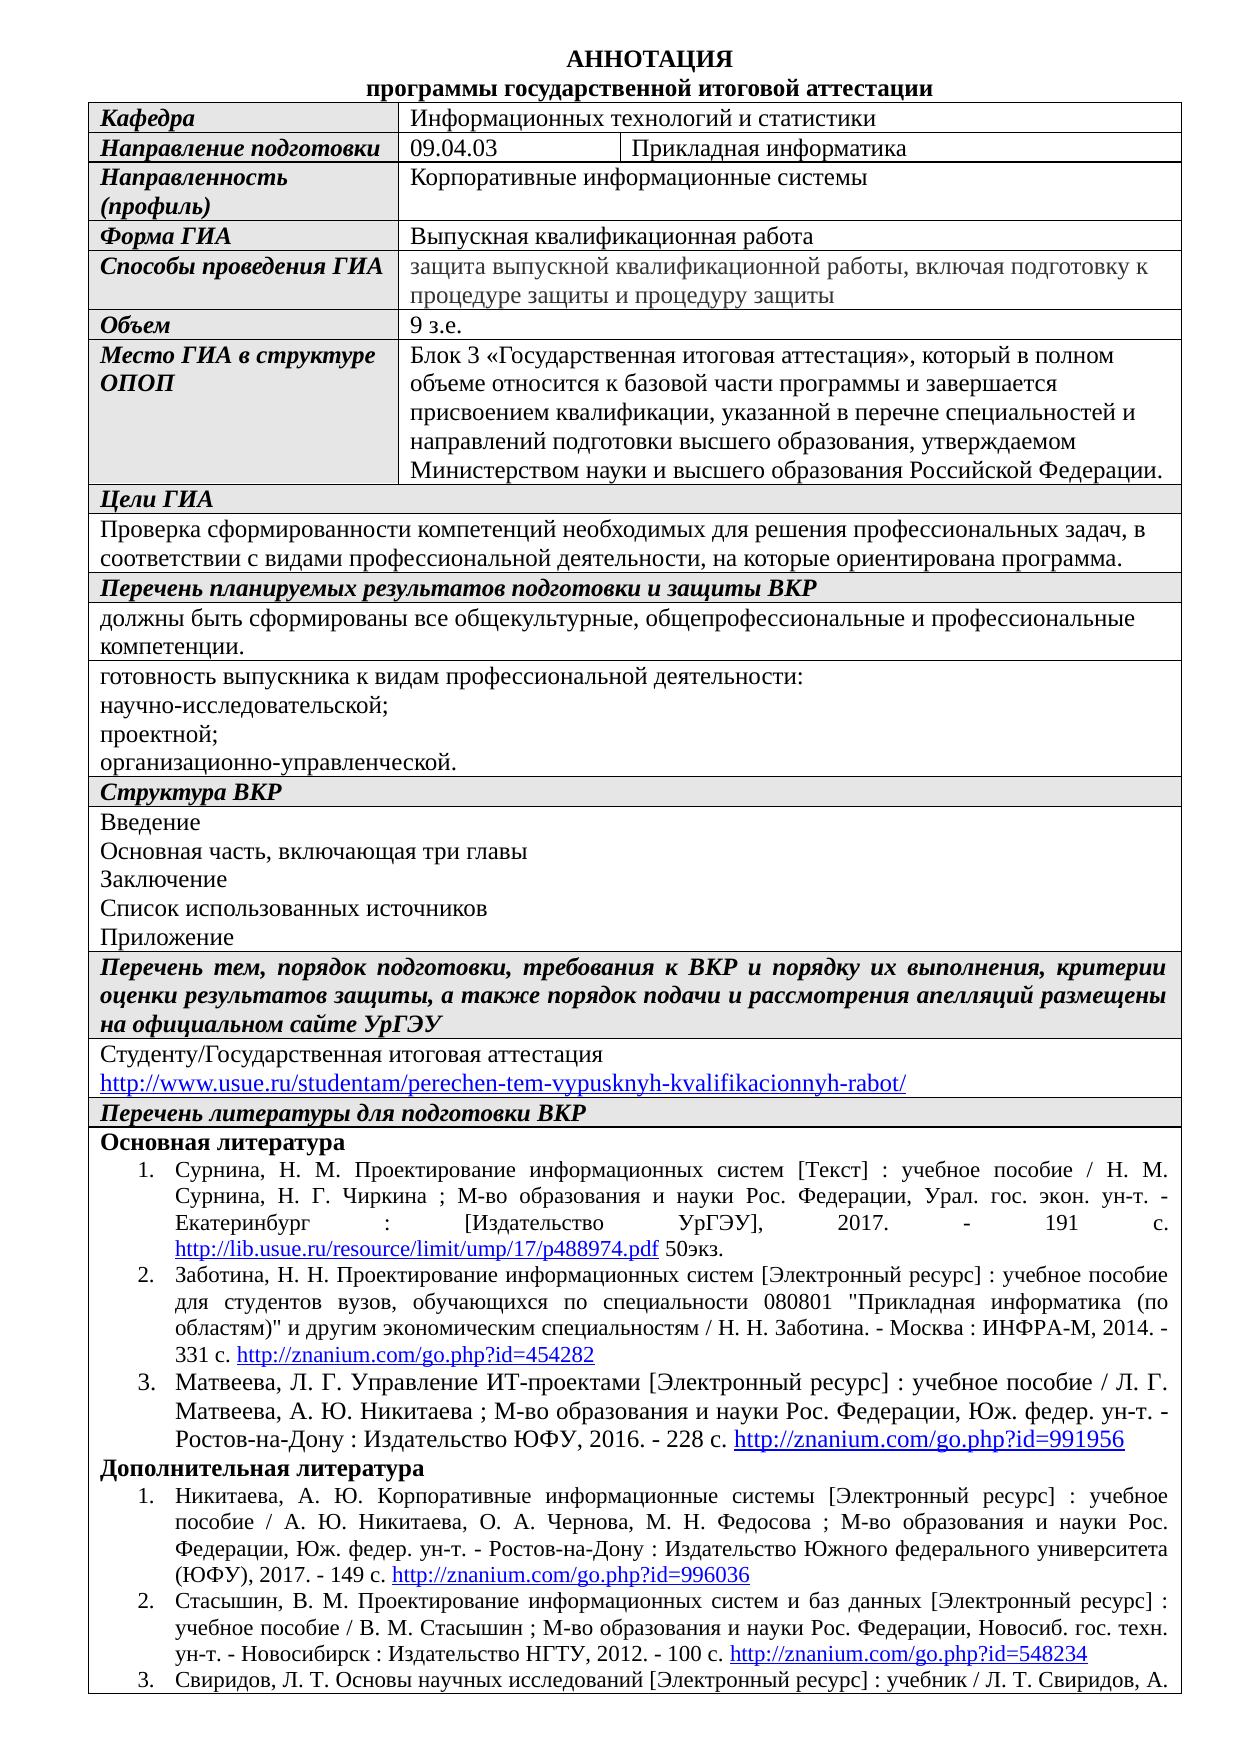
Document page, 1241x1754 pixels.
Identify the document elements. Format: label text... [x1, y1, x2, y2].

table_cell Выпускная квалификационная работа [399, 221, 1181, 250]
table_cell Перечень тем, порядок подготовки, требования к ВКР и порядку их выполнения, критерии оценки результатов защиты, а также порядок подачи и рассмотрения апелляций размещены на официальном сайте УрГЭУ [89, 952, 1181, 1038]
table_cell Форма ГИА [89, 221, 398, 250]
table_cell Проверка сформированности компетенций необходимых для решения профессиональных задач, в соответствии с видами профессиональной деятельности, на которые ориентирована программа. [89, 514, 1181, 572]
table_cell Место ГИА в структуре ОПОП [89, 340, 398, 483]
table_cell Перечень литературы для подготовки ВКР [89, 1098, 1181, 1126]
table_cell Структура ВКР [89, 777, 1181, 806]
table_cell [89, 1128, 1181, 1693]
table_cell готовность выпускника к видам профессиональной деятельности: научно-исследовательской; проектной; организационно-управленческой. [89, 661, 1181, 776]
table_cell Блок 3 «Государственная итоговая аттестация», который в полном объеме относится к базовой части программы и завершается присвоением квалификации, указанной в перечне специальностей и направлений подготовки высшего образования, утверждаемом Министерством науки и высшего образования Российской Федерации. [399, 340, 1181, 483]
table_header Кафедра [89, 103, 398, 132]
table_cell Направление подготовки [89, 133, 398, 161]
table_cell 9 з.е. [399, 310, 1181, 339]
text АННОТАЦИЯ [118, 44, 1181, 73]
table_cell Объем [89, 310, 398, 339]
table_cell защита выпускной квалификационной работы, включая подготовку к процедуре защиты и процедуру защиты [835, 251, 1181, 309]
table_header Информационных технологий и статистики [399, 103, 1181, 132]
table_cell Корпоративные информационные системы [399, 163, 1181, 220]
table_cell Студенту/Государственная итоговая аттестация http://www.usue.ru/studentam/perechen-tem-vypusknyh-kvalifikacionnyh-rabot/ [89, 1039, 1181, 1097]
table_cell Прикладная информатика [621, 133, 1181, 161]
table_cell 09.04.03 [399, 133, 620, 161]
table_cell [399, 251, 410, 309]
table_cell Цели ГИА [89, 485, 1181, 513]
table_cell Введение Основная часть, включающая три главы Заключение Список использованных источников Приложение [89, 807, 1181, 951]
table_cell Направленность (профиль) [89, 163, 398, 220]
text программы государственной итоговой аттестации [118, 73, 1181, 102]
table_cell Перечень планируемых результатов подготовки и защиты ВКР [89, 573, 1181, 602]
table_cell Способы проведения ГИА [89, 251, 398, 309]
table_cell должны быть сформированы все общекультурные, общепрофессиональные и профессиональные компетенции. [89, 603, 1181, 660]
